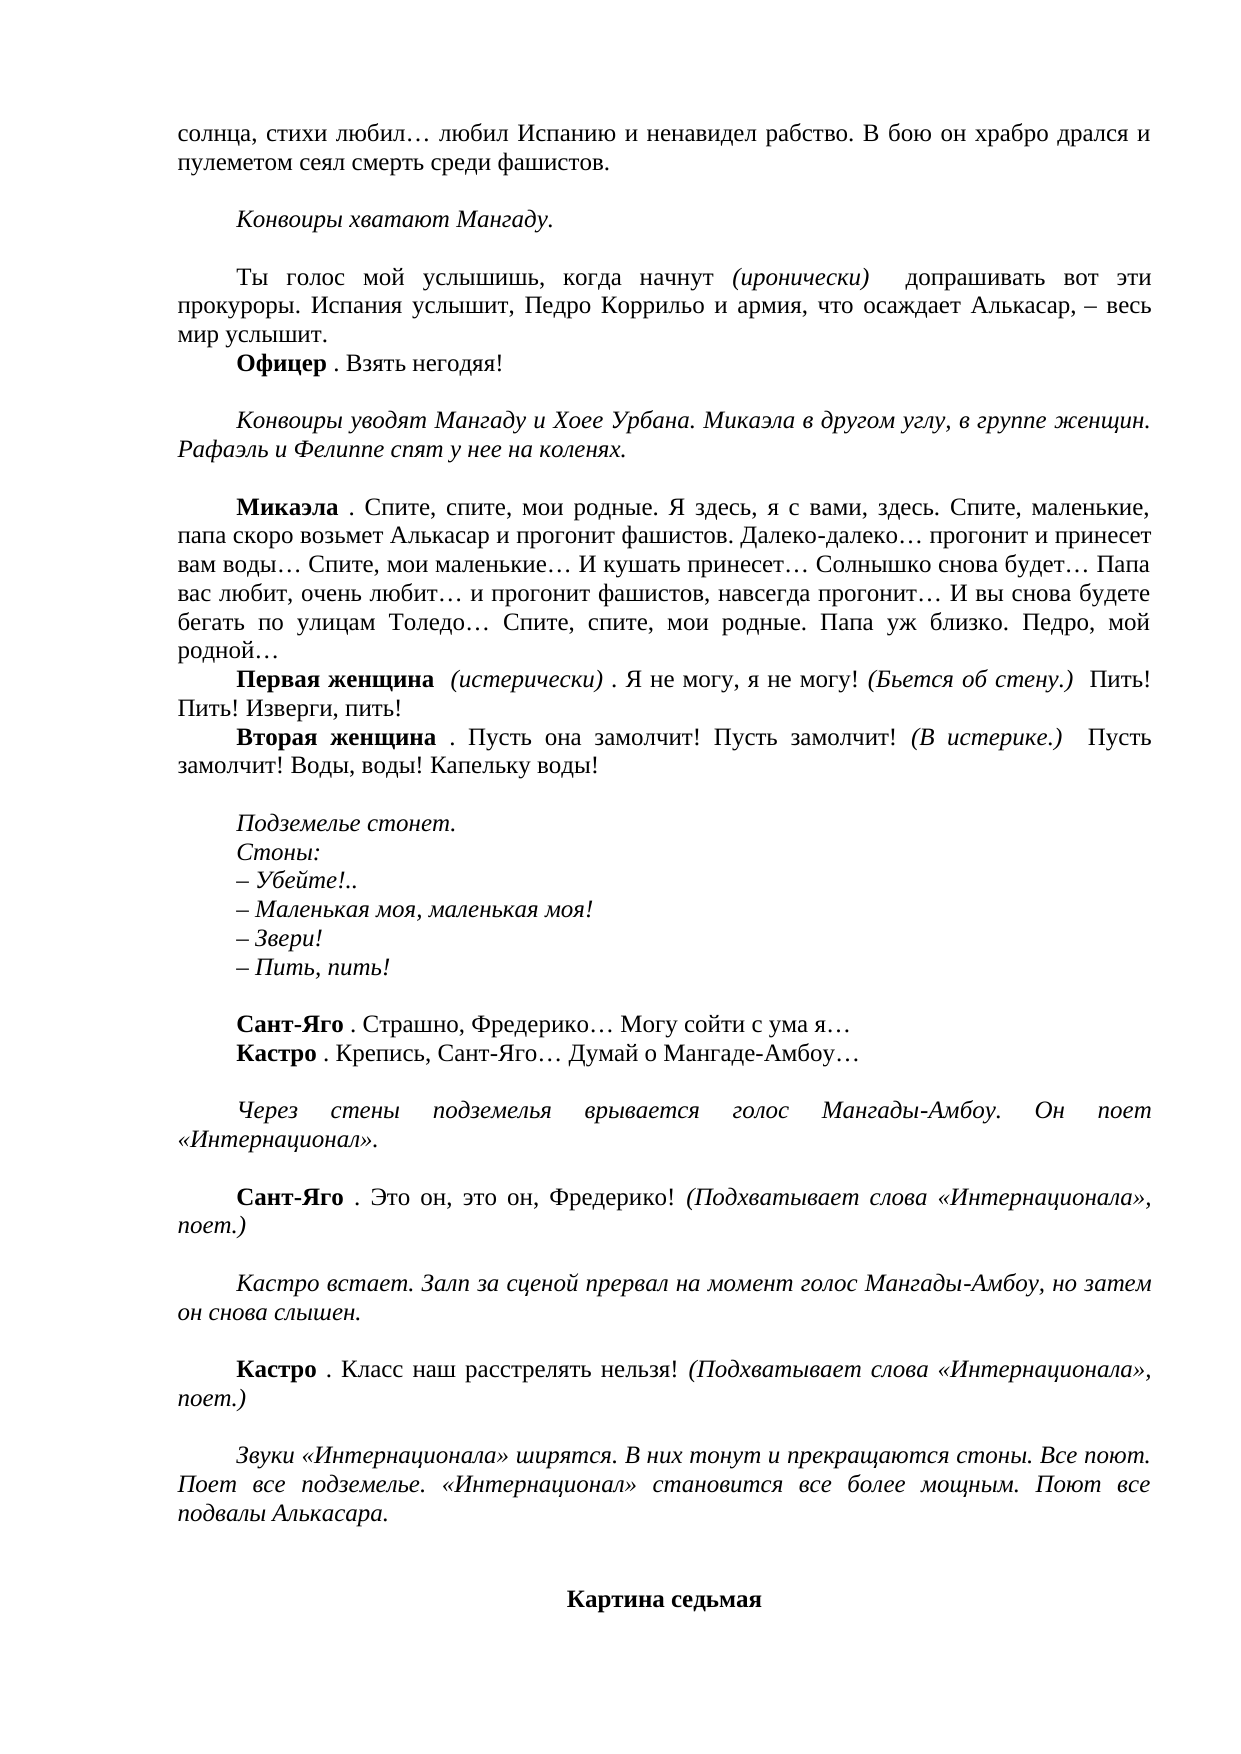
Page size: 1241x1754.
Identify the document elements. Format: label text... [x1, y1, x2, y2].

text – Пить, пить! [177, 952, 1152, 981]
text Конвоиры хватают Мангаду. [177, 204, 1152, 233]
text Сант-Яго . Это он, это он, Фредерико! (Подхватывает слова «Интернационала», поет.) [177, 1182, 1152, 1239]
text Офицер . Взять негодяя! [177, 348, 1152, 377]
text Конвоиры уводят Мангаду и Хоее Урбана. Микаэла в другом углу, в группе женщин. Рафаэль и Фелиппе спят у нее на коленях. [177, 406, 1152, 463]
text Через стены подземелья врывается голос Мангады-Амбоу. Он поет «Интернационал». [177, 1096, 1152, 1153]
text Звуки «Интернационала» ширятся. В них тонут и прекращаются стоны. Все поют. Поет все подземелье. «Интернационал» становится все более мощным. Поют все подвалы Алькасара. [177, 1441, 1152, 1527]
text Подземелье стонет. [177, 808, 1152, 837]
text – Звери! [177, 923, 1152, 952]
text Кастро . Крепись, Сант-Яго… Думай о Мангаде-Амбоу… [177, 1038, 1152, 1067]
text – Убейте!.. [177, 866, 1152, 894]
subtitle Картина седьмая [177, 1584, 1152, 1613]
text Микаэла . Спите, спите, мои родные. Я здесь, я с вами, здесь. Спите, маленькие, папа скоро возьмет Алькасар и прогонит фашистов. Далеко-далеко… прогонит и принесет вам воды… Спите, мои маленькие… И кушать принесет… Солнышко снова будет… Папа вас любит, очень любит… и прогонит фашистов, навсегда прогонит… И вы снова будете бегать по улицам Толедо… Спите, спите, мои родные. Папа уж близко. Педро, мой родной… [177, 492, 1152, 664]
text Стоны: [177, 837, 1152, 866]
text – Маленькая моя, маленькая моя! [177, 894, 1152, 923]
text Кастро . Класс наш расстрелять нельзя! (Подхватывает слова «Интернационала», поет.) [177, 1354, 1152, 1412]
text Ты голос мой услышишь, когда начнут (иронически) допрашивать вот эти прокуроры. Испания услышит, Педро Коррильо и армия, что осаждает Алькасар, – весь мир услышит. [177, 262, 1152, 348]
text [177, 118, 1152, 176]
text Первая женщина (истерически) . Я не могу, я не могу! (Бьется об стену.) Пить! Пить! Изверги, пить! [177, 664, 1152, 722]
text Кастро встает. Залп за сценой прервал на момент голос Мангады-Амбоу, но затем он снова слышен. [177, 1268, 1152, 1326]
text Сант-Яго . Страшно, Фредерико… Могу сойти с ума я… [177, 1009, 1152, 1038]
text Вторая женщина . Пусть она замолчит! Пусть замолчит! (В истерике.) Пусть замолчит! Воды, воды! Капельку воды! [177, 722, 1152, 779]
